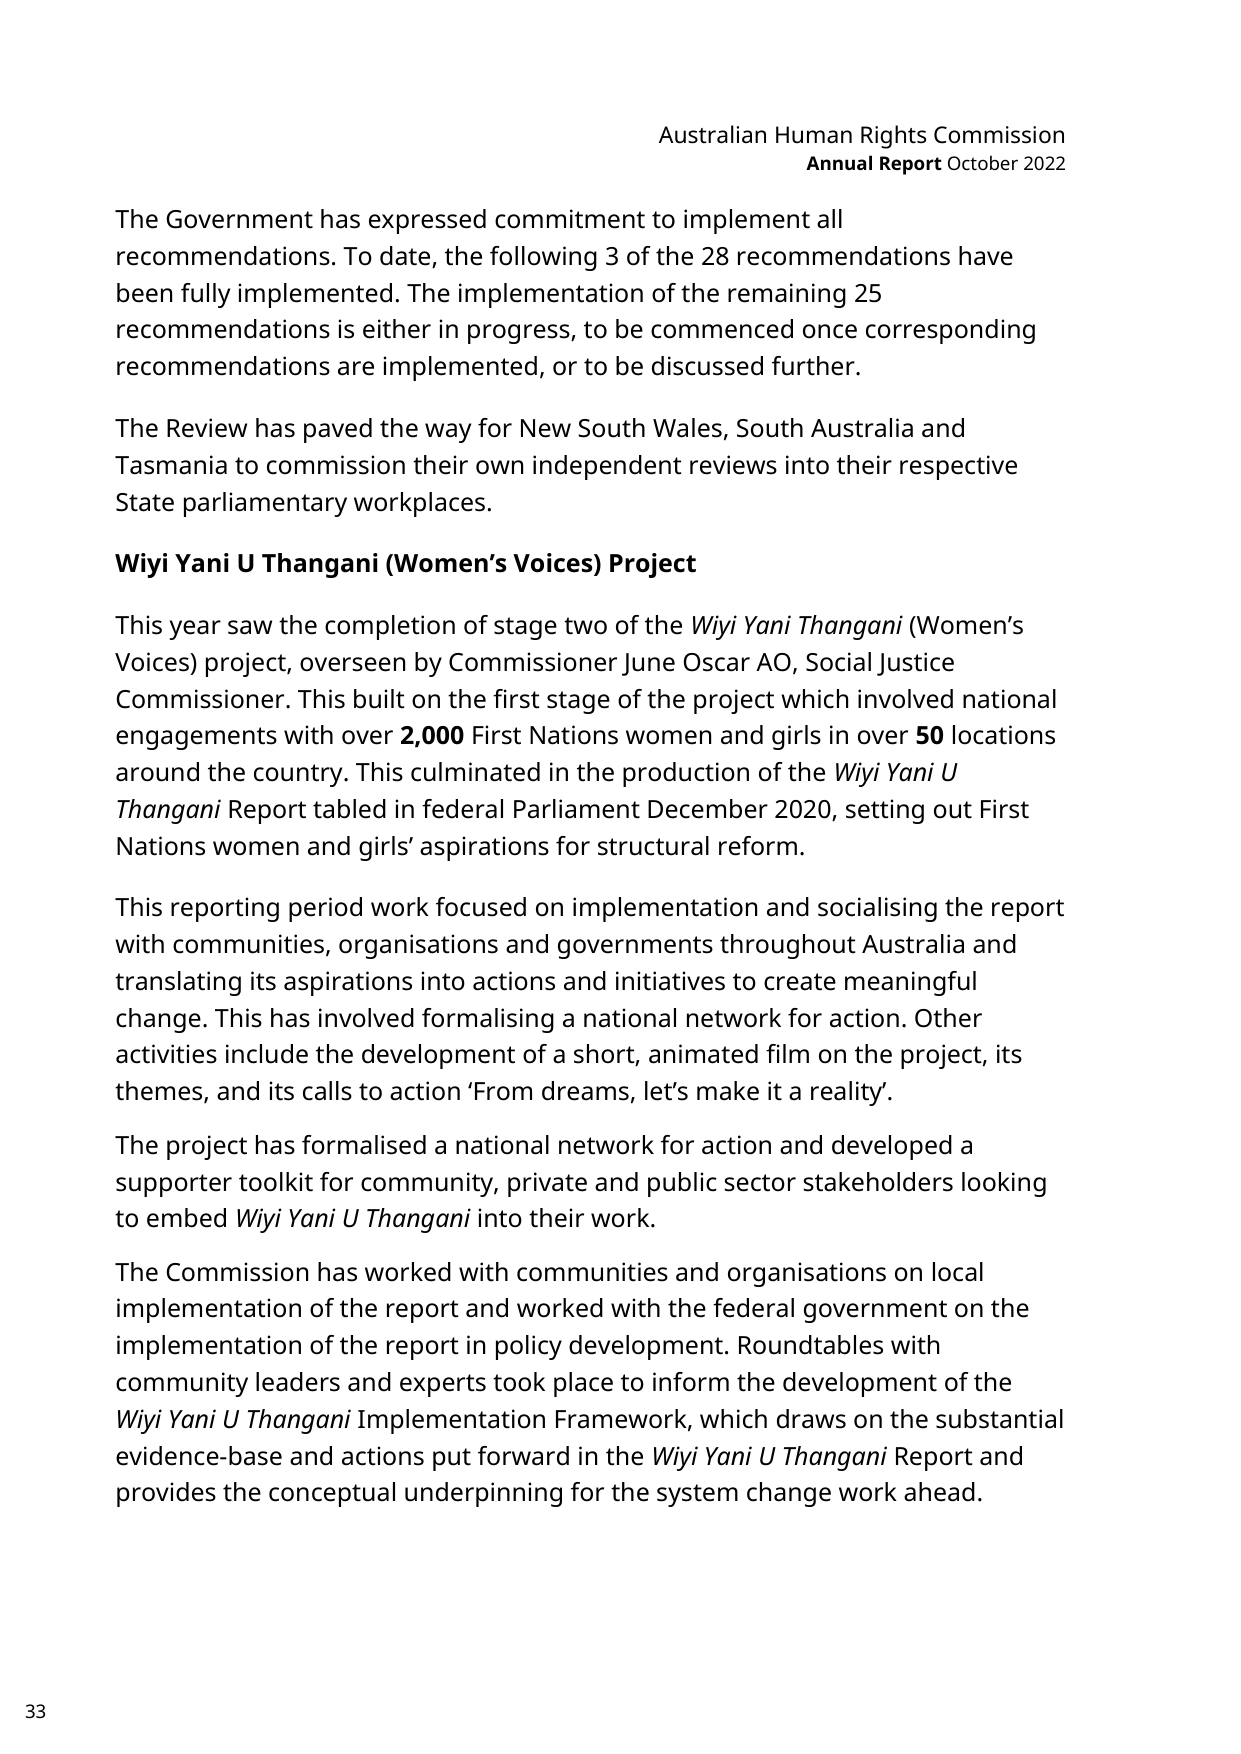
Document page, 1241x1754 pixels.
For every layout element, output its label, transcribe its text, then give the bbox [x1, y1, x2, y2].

text The Review has paved the way for New South Wales, South Australia and Tasmania to commission their own independent reviews into their respective State parliamentary workplaces. [115, 411, 1066, 518]
text The project has formalised a national network for action and developed a supporter toolkit for community, private and public sector stakeholders looking to embed Wiyi Yani U Thangani into their work. [115, 1127, 1066, 1235]
text This reporting period work focused on implementation and socialising the report with communities, organisations and governments throughout Australia and translating its aspirations into actions and initiatives to create meaningful change. This has involved formalising a national network for action. Other activities include the development of a short, animated film on the project, its themes, and its calls to action ‘From dreams, let’s make it a reality’. [115, 890, 1066, 1108]
text The Commission has worked with communities and organisations on local implementation of the report and worked with the federal government on the implementation of the report in policy development. Roundtables with community leaders and experts took place to inform the development of the Wiyi Yani U Thangani Implementation Framework, which draws on the substantial evidence-base and actions put forward in the Wiyi Yani U Thangani Report and provides the conceptual underpinning for the system change work ahead. [115, 1254, 1066, 1509]
text Wiyi Yani U Thangani (Women’s Voices) Project [115, 546, 1066, 580]
text This year saw the completion of stage two of the Wiyi Yani Thangani (Women’s Voices) project, overseen by Commissioner June Oscar AO, Social Justice Commissioner. This built on the first stage of the project which involved national engagements with over 2,000 First Nations women and girls in over 50 locations around the country. This culminated in the production of the Wiyi Yani U Thangani Report tabled in federal Parliament December 2020, setting out First Nations women and girls’ aspirations for structural reform. [115, 608, 1066, 862]
text The Government has expressed commitment to implement all recommendations. To date, the following 3 of the 28 recommendations have been fully implemented. The implementation of the remaining 25 recommendations is either in progress, to be commenced once corresponding recommendations are implemented, or to be discussed further. [115, 202, 1066, 383]
